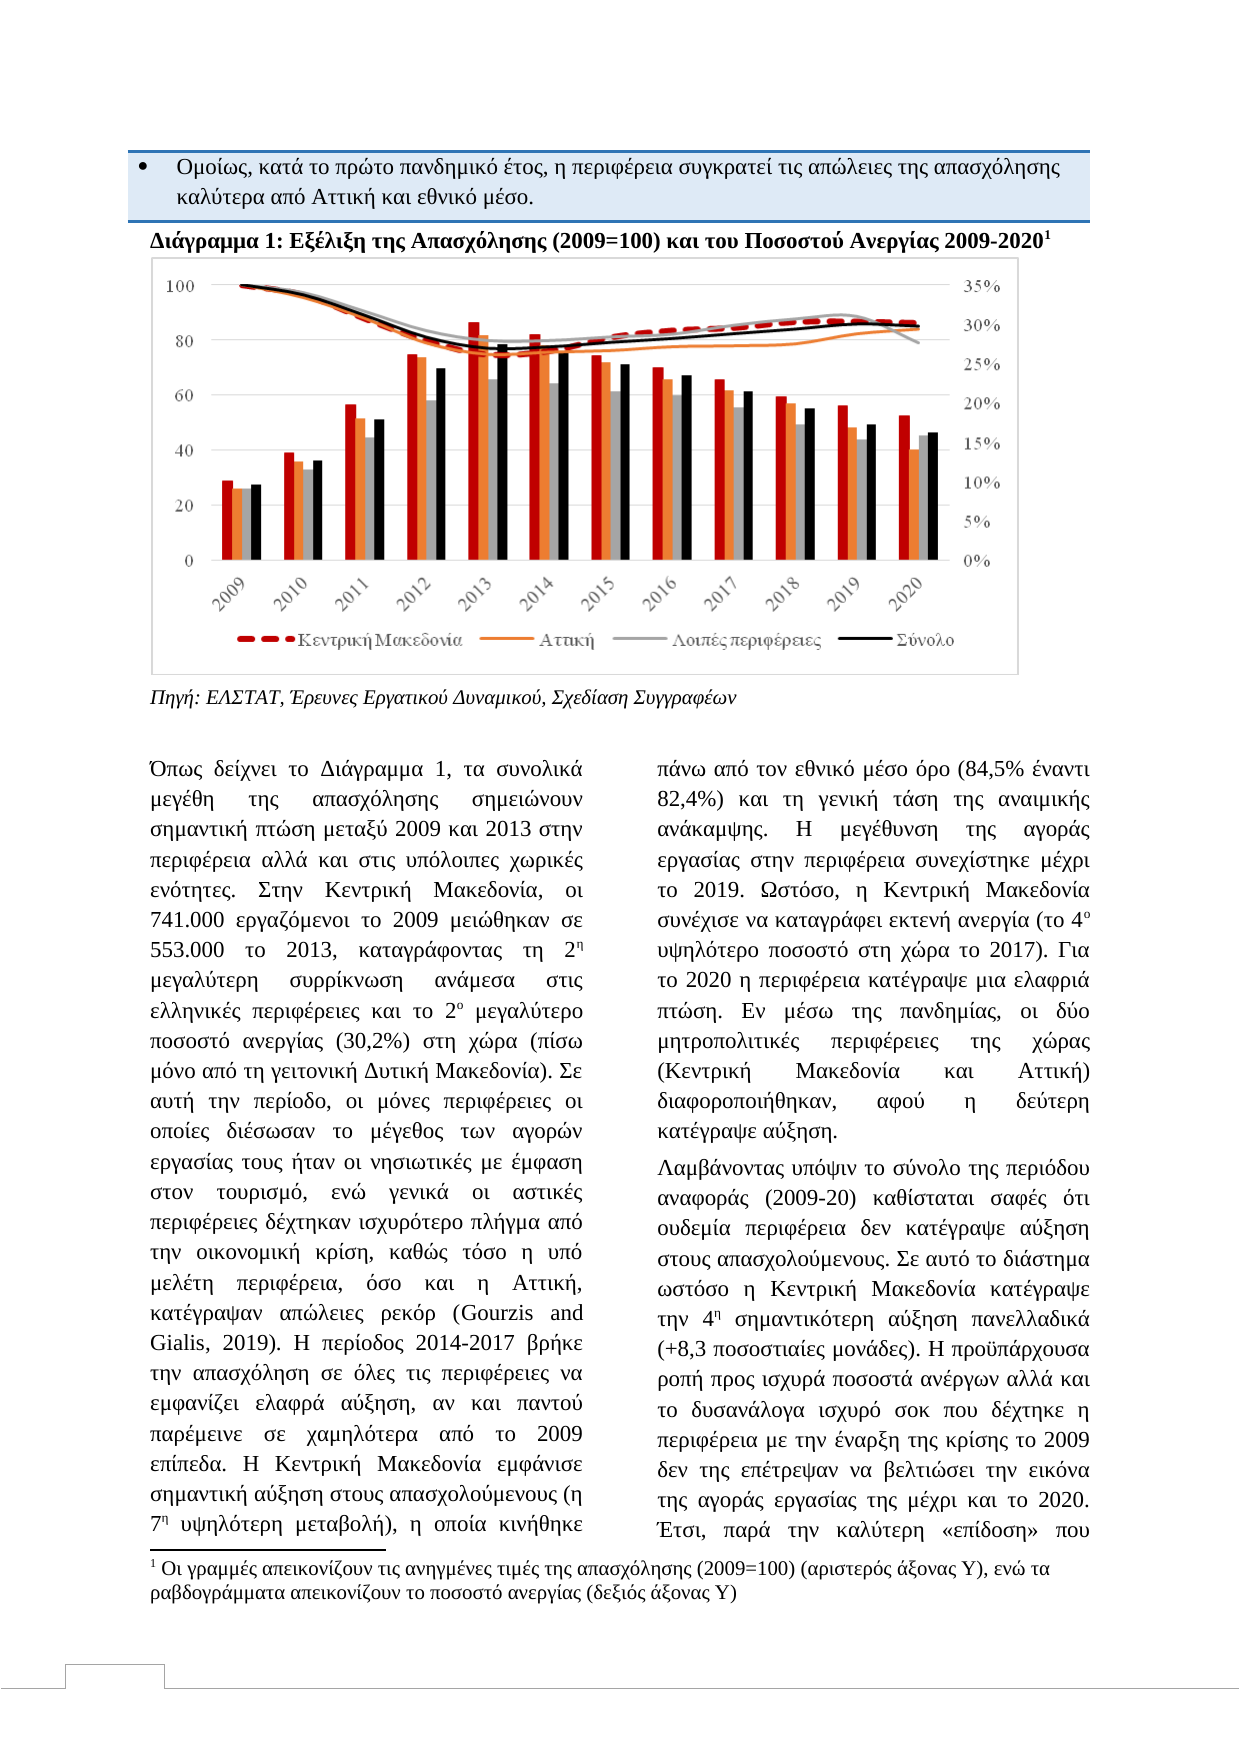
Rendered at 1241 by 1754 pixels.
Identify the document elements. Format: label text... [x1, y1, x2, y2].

picture [150, 257, 1019, 675]
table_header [128, 153, 1090, 220]
text Όπως δείχνει το Διάγραμμα 1, τα συνολικά μεγέθη της απασχόλησης σημειώνουν σημαντική πτώση μεταξύ 2009 και 2013 στην περιφέρεια αλλά και στις υπόλοιπες χωρικές ενότητες. Στην Κεντρική Μακεδονία, οι 741.000 εργαζόμενοι το 2009 μειώθηκαν σε 553.000 το 2013, καταγράφοντας τη 2η μεγαλύτερη συρρίκνωση ανάμεσα στις ελληνικές περιφέρειες και το 2ο μεγαλύτερο ποσοστό ανεργίας (30,2%) στη χώρα (πίσω μόνο από τη γειτονική Δυτική Μακεδονία). Σε αυτή την περίοδο, οι μόνες περιφέρειες οι οποίες διέσωσαν το μέγεθος των αγορών εργασίας τους ήταν οι νησιωτικές με έμφαση στον τουρισμό, ενώ γενικά οι αστικές περιφέρειες δέχτηκαν ισχυρότερο πλήγμα από την οικονομική κρίση, καθώς τόσο η υπό μελέτη περιφέρεια, όσο και η Αττική, κατέγραψαν απώλειες ρεκόρ (Gourzis and Gialis, 2019). Η περίοδος 2014-2017 βρήκε την απασχόληση σε όλες τις περιφέρειες να εμφανίζει ελαφρά αύξηση, αν και παντού παρέμεινε σε χαμηλότερα από το 2009 επίπεδα. Η Κεντρική Μακεδονία εμφάνισε σημαντική αύξηση στους απασχολούμενους (η 7η υψηλότερη μεταβολή), η οποία κινήθηκε πάνω από τον εθνικό μέσο όρο (84,5% έναντι 82,4%) και τη γενική τάση της αναιμικής ανάκαμψης. Η μεγέθυνση της αγοράς εργασίας στην περιφέρεια συνεχίστηκε μέχρι το 2019. Ωστόσο, η Κεντρική Μακεδονία συνέχισε να καταγράφει εκτενή ανεργία (το 4ο υψηλότερο ποσοστό στη χώρα το 2017). Για το 2020 η περιφέρεια κατέγραψε μια ελαφριά πτώση. Εν μέσω της πανδημίας, οι δύο μητροπολιτικές περιφέρειες της χώρας (Κεντρική Μακεδονία και Αττική) διαφοροποιήθηκαν, αφού η δεύτερη κατέγραψε αύξηση. [657, 755, 1090, 1144]
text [657, 1154, 1090, 1543]
text Πηγή: ΕΛΣΤΑΤ, Έρευνες Εργατικού Δυναμικού, Σχεδίαση Συγγραφέων [150, 685, 1090, 709]
text Όπως δείχνει το Διάγραμμα 1, τα συνολικά μεγέθη της απασχόλησης σημειώνουν σημαντική πτώση μεταξύ 2009 και 2013 στην περιφέρεια αλλά και στις υπόλοιπες χωρικές ενότητες. Στην Κεντρική Μακεδονία, οι 741.000 εργαζόμενοι το 2009 μειώθηκαν σε 553.000 το 2013, καταγράφοντας τη 2η μεγαλύτερη συρρίκνωση ανάμεσα στις ελληνικές περιφέρειες και το 2ο μεγαλύτερο ποσοστό ανεργίας (30,2%) στη χώρα (πίσω μόνο από τη γειτονική Δυτική Μακεδονία). Σε αυτή την περίοδο, οι μόνες περιφέρειες οι οποίες διέσωσαν το μέγεθος των αγορών εργασίας τους ήταν οι νησιωτικές με έμφαση στον τουρισμό, ενώ γενικά οι αστικές περιφέρειες δέχτηκαν ισχυρότερο πλήγμα από την οικονομική κρίση, καθώς τόσο η υπό μελέτη περιφέρεια, όσο και η Αττική, κατέγραψαν απώλειες ρεκόρ (Gourzis and Gialis, 2019). Η περίοδος 2014-2017 βρήκε την απασχόληση σε όλες τις περιφέρειες να εμφανίζει ελαφρά αύξηση, αν και παντού παρέμεινε σε χαμηλότερα από το 2009 επίπεδα. Η Κεντρική Μακεδονία εμφάνισε σημαντική αύξηση στους απασχολούμενους (η 7η υψηλότερη μεταβολή), η οποία κινήθηκε πάνω από τον εθνικό μέσο όρο (84,5% έναντι 82,4%) και τη γενική τάση της αναιμικής ανάκαμψης. Η μεγέθυνση της αγοράς εργασίας στην περιφέρεια συνεχίστηκε μέχρι το 2019. Ωστόσο, η Κεντρική Μακεδονία συνέχισε να καταγράφει εκτενή ανεργία (το 4ο υψηλότερο ποσοστό στη χώρα το 2017). Για το 2020 η περιφέρεια κατέγραψε μια ελαφριά πτώση. Εν μέσω της πανδημίας, οι δύο μητροπολιτικές περιφέρειες της χώρας (Κεντρική Μακεδονία και Αττική) διαφοροποιήθηκαν, αφού η δεύτερη κατέγραψε αύξηση. [150, 755, 583, 1537]
subtitle Διάγραμμα 1: Εξέλιξη της Απασχόλησης (2009=100) και του Ποσοστού Ανεργίας 2009-2020 [150, 227, 1090, 253]
